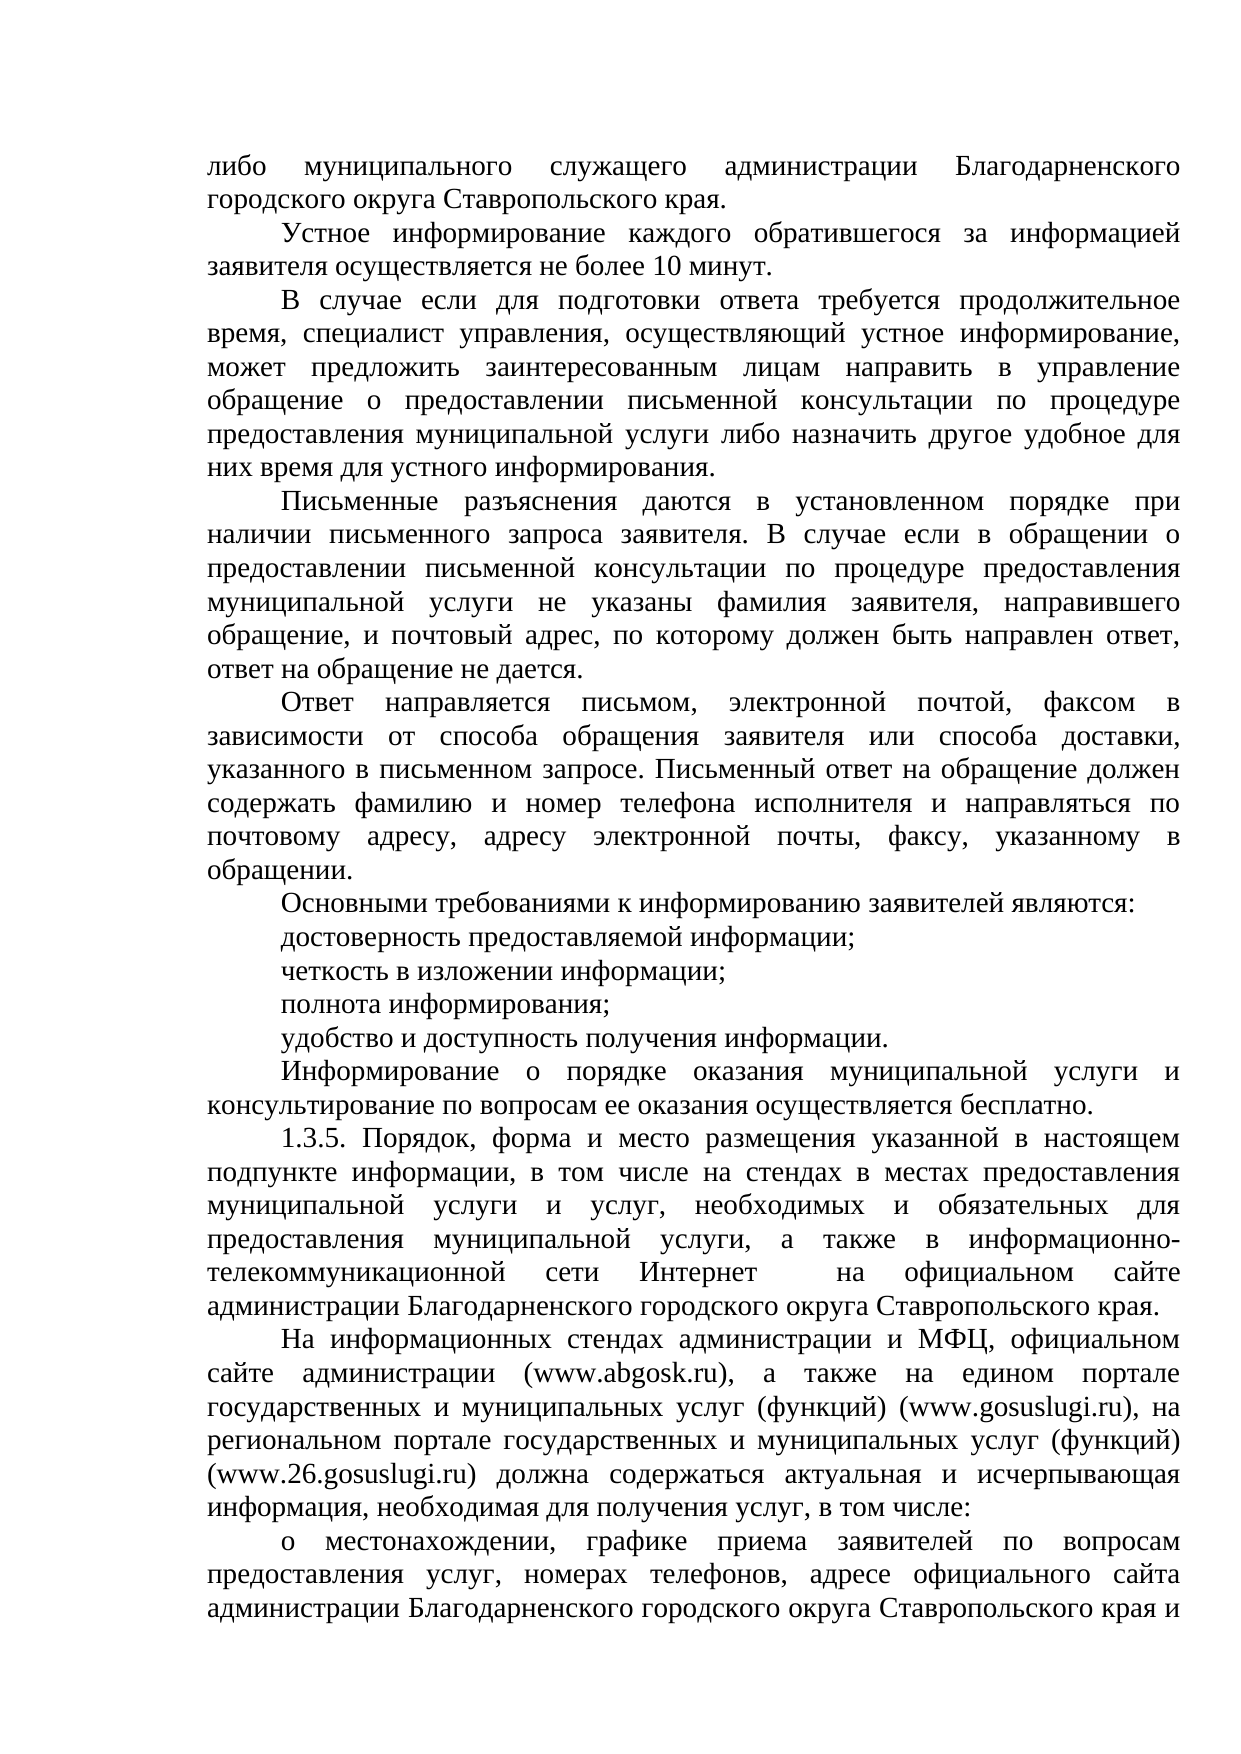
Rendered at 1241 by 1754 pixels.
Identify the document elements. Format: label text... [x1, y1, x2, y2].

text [207, 148, 1181, 215]
text Устное информирование каждого обратившегося за информацией заявителя осуществляется не более 10 минут. [207, 215, 1181, 282]
text полнота информирования; [207, 986, 1181, 1020]
text Ответ направляется письмом, электронной почтой, факсом в зависимости от способа обращения заявителя или способа доставки, указанного в письменном запросе. Письменный ответ на обращение должен содержать фамилию и номер телефона исполнителя и направляться по почтовому адресу, адресу электронной почты, факсу, указанному в обращении. [207, 684, 1181, 886]
text Основными требованиями к информированию заявителей являются: [207, 886, 1181, 919]
text удобство и доступность получения информации. [207, 1020, 1181, 1053]
text На информационных стендах администрации и МФЦ, официальном сайте администрации (www.abgosk.ru), а также на едином портале государственных и муниципальных услуг (функций) (www.gosuslugi.ru), на региональном портале государственных и муниципальных услуг (функций) (www.26.gosuslugi.ru) должна содержаться актуальная и исчерпывающая информация, необходимая для получения услуг, в том числе: [207, 1322, 1181, 1523]
text В случае если для подготовки ответа требуется продолжительное время, специалист управления, осуществляющий устное информирование, может предложить заинтересованным лицам направить в управление обращение о предоставлении письменной консультации по процедуре предоставления муниципальной услуги либо назначить другое удобное для них время для устного информирования. [207, 282, 1181, 483]
text Информирование о порядке оказания муниципальной услуги и консультирование по вопросам ее оказания осуществляется бесплатно. [207, 1053, 1181, 1120]
text достоверность предоставляемой информации; [207, 919, 1181, 953]
text Письменные разъяснения даются в установленном порядке при наличии письменного запроса заявителя. В случае если в обращении о предоставлении письменной консультации по процедуре предоставления муниципальной услуги не указаны фамилия заявителя, направившего обращение, и почтовый адрес, по которому должен быть направлен ответ, ответ на обращение не дается. [207, 483, 1181, 684]
text четкость в изложении информации; [207, 953, 1181, 986]
text 1.3.5. Порядок, форма и место размещения указанной в настоящем подпункте информации, в том числе на стендах в местах предоставления муниципальной услуги и услуг, необходимых и обязательных для предоставления муниципальной услуги, а также в информационно-телекоммуникационной сети Интернет на официальном сайте администрации Благодарненского городского округа Ставропольского края. [207, 1120, 1181, 1322]
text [207, 1523, 1181, 1623]
